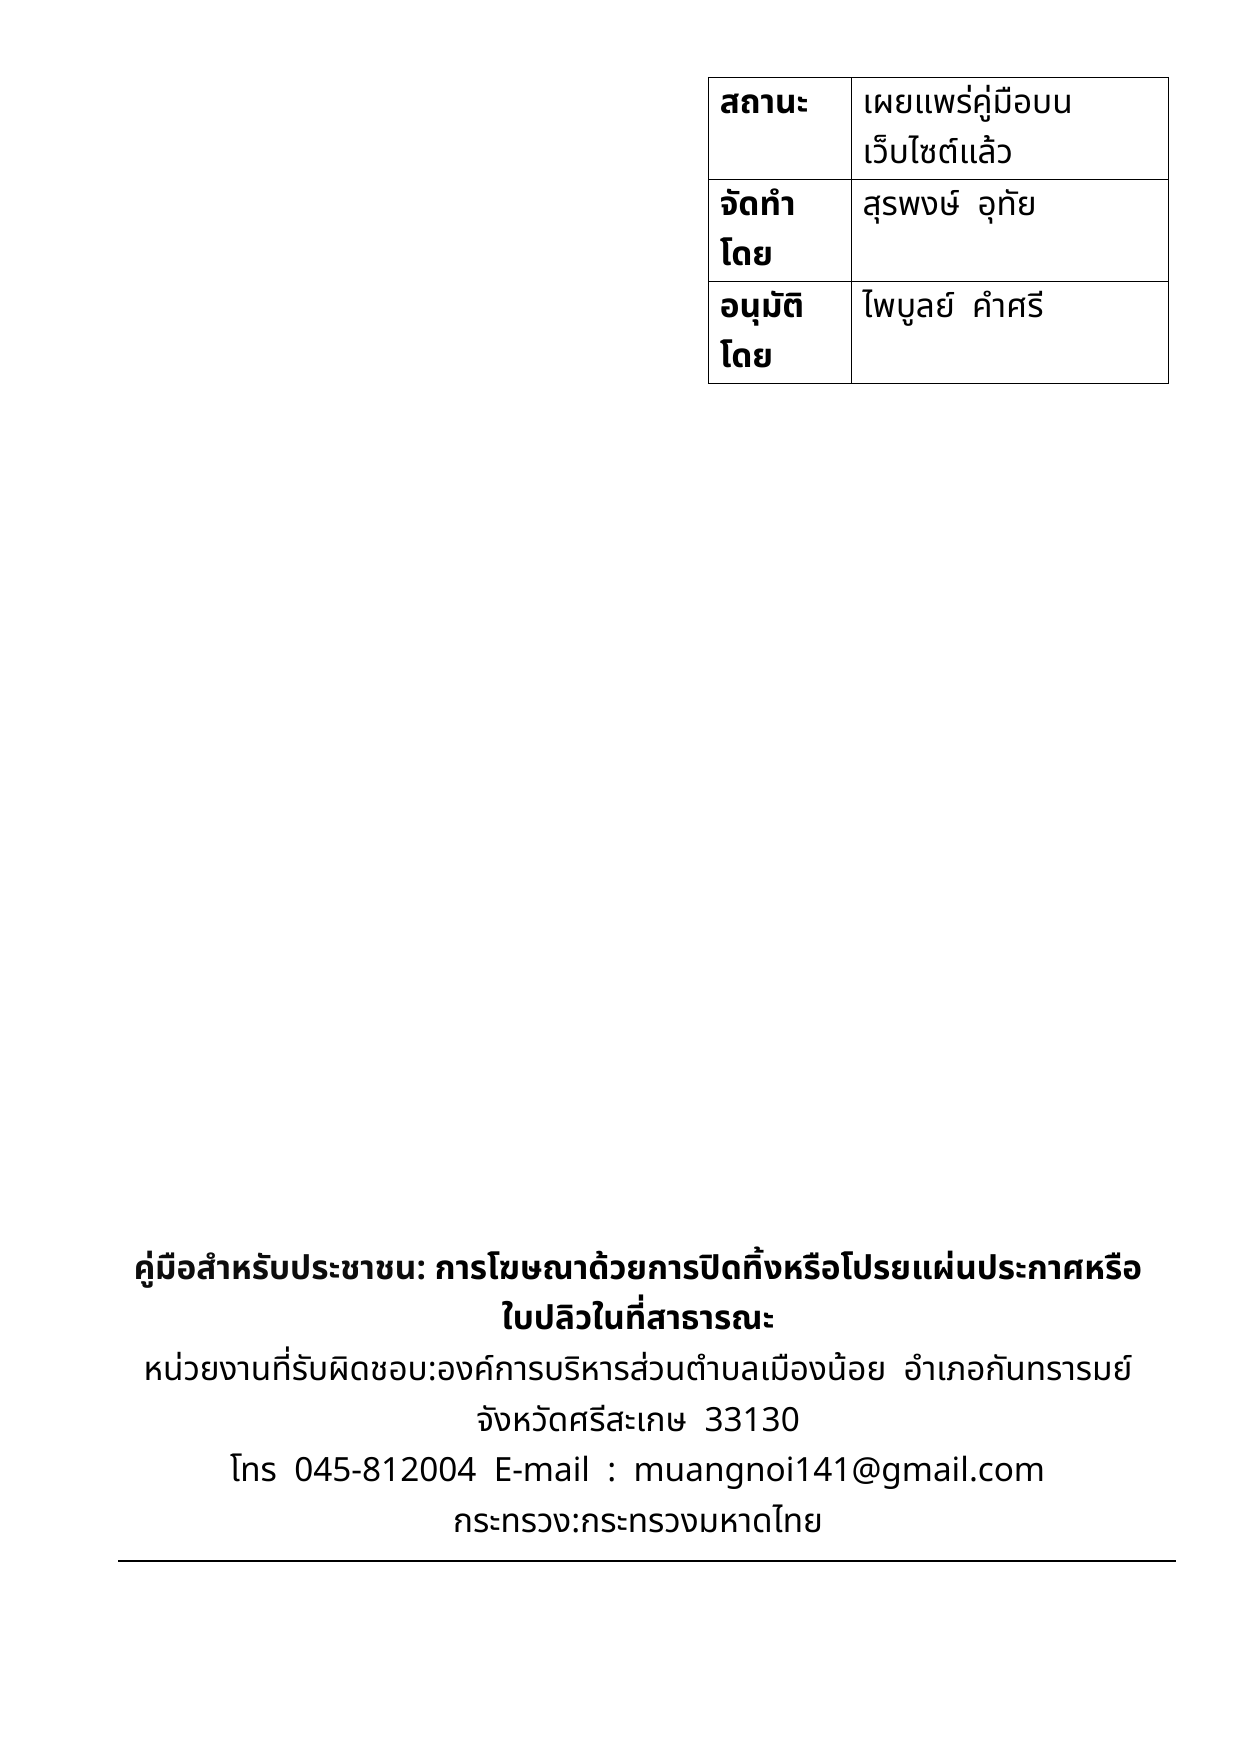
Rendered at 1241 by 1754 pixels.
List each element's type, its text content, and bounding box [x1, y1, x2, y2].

text หน่วยงานที่รับผิดชอบ:องค์การบริหารส่วนตำบลเมืองน้อย อำเภอกันทรารมย์ จังหวัดศรีสะเกษ 33130 [118, 1345, 1157, 1446]
table_cell ไพบูลย์ คำศรี [852, 282, 1168, 382]
table_cell สุรพงษ์ อุทัย [852, 180, 1168, 281]
text กระทรวง:กระทรวงมหาดไทย [118, 1497, 1157, 1547]
table_cell สถานะ [709, 78, 851, 179]
text โทร 045-812004 E-mail : muangnoi141@gmail.com [118, 1446, 1157, 1497]
table_cell เผยแพร่คู่มือบนเว็บไซต์แล้ว [852, 78, 1168, 179]
table_cell จัดทำโดย [709, 180, 851, 281]
text คู่มือสำหรับประชาชน: การโฆษณาด้วยการปิดทิ้งหรือโปรยแผ่นประกาศหรือใบปลิวในที่สาธารณะ [118, 1244, 1157, 1345]
table_cell อนุมัติโดย [709, 282, 851, 382]
